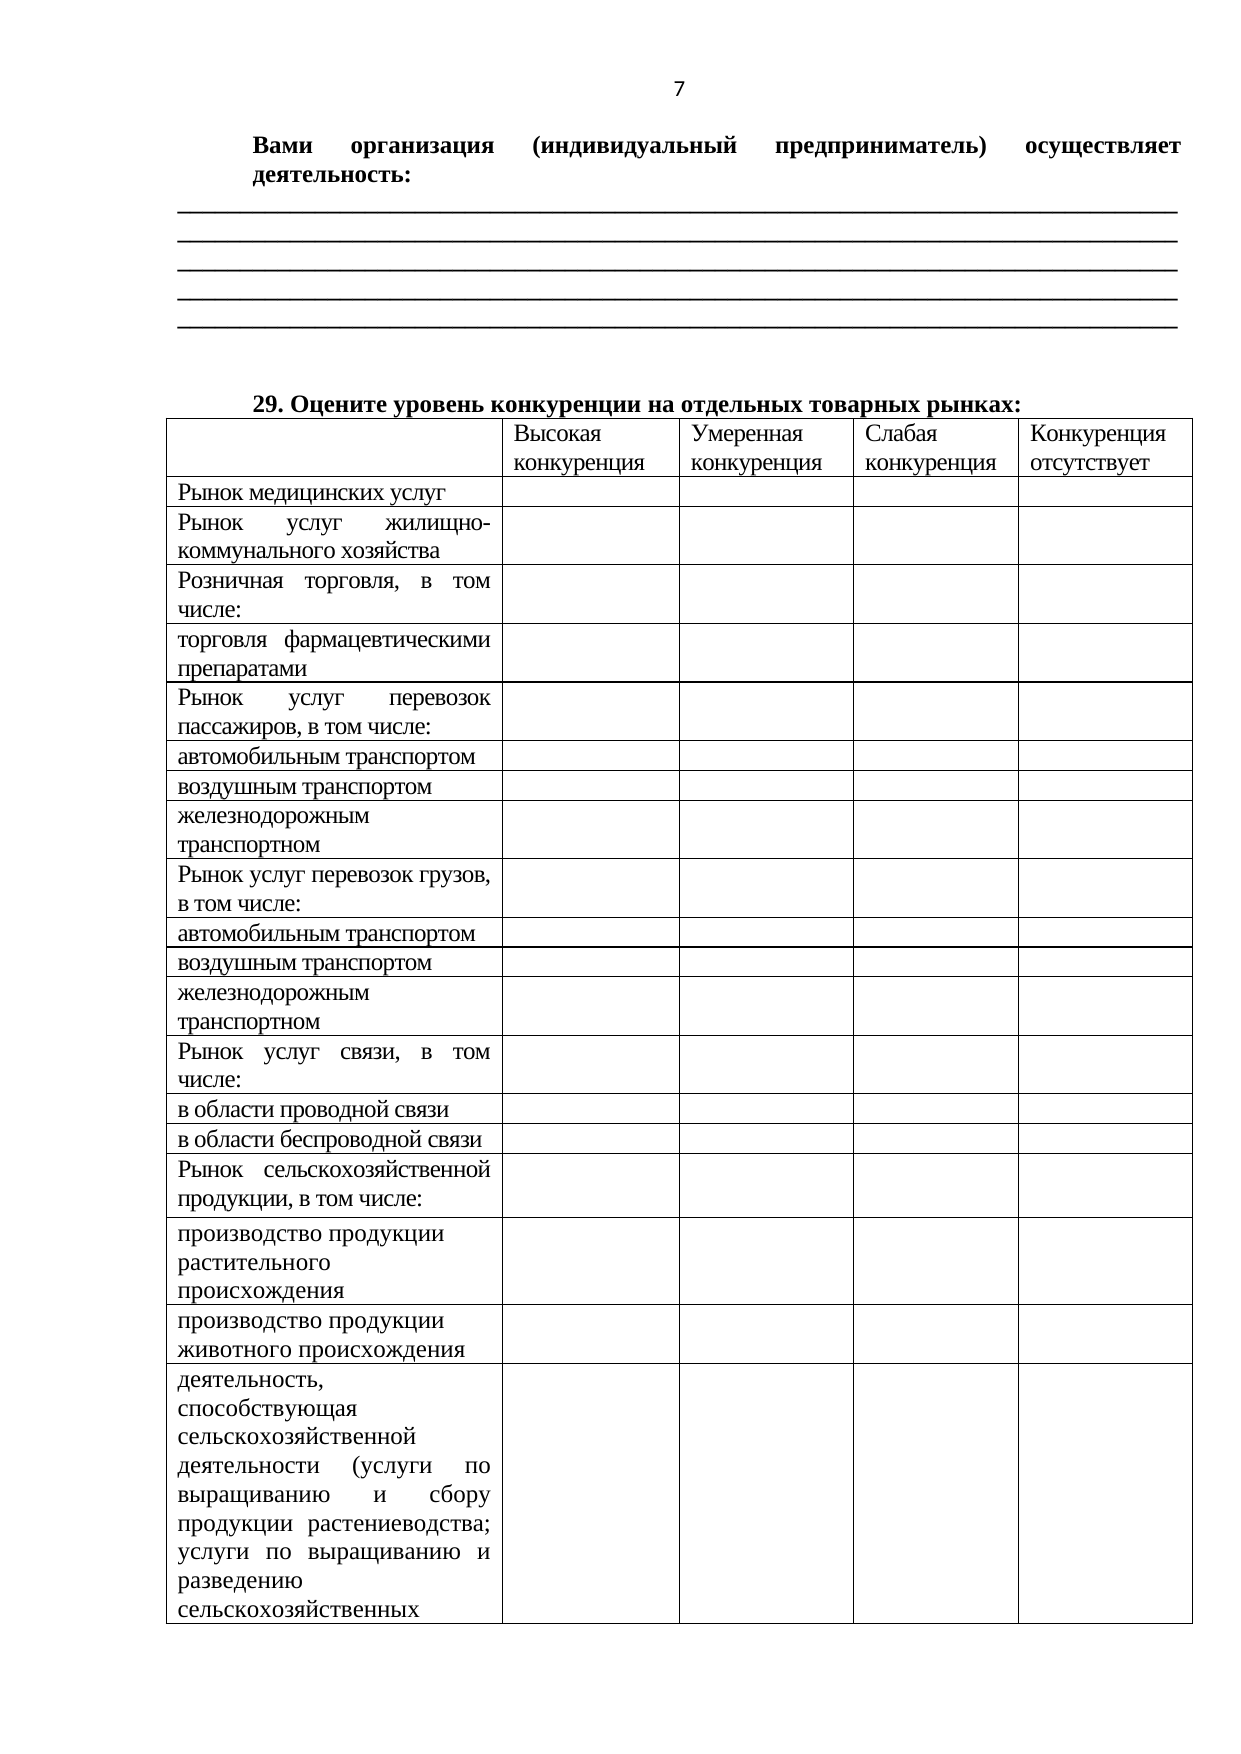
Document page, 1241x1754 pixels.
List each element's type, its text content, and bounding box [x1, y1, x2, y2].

table_cell [1019, 1154, 1192, 1217]
table_header Высокая конкуренция [503, 419, 679, 476]
table_cell производство продукции растительного происхождения [167, 1218, 502, 1304]
table_cell [854, 1094, 1018, 1123]
table_cell [854, 801, 1018, 858]
table_cell [854, 1036, 1018, 1093]
table_cell [680, 977, 853, 1035]
table_header Умеренная конкуренция [680, 419, 853, 476]
table_cell [503, 507, 679, 564]
table_cell [680, 624, 853, 681]
table_cell [680, 477, 853, 506]
table_cell [1019, 977, 1192, 1035]
table_cell [503, 1305, 679, 1363]
table_cell [1019, 1305, 1192, 1363]
table_cell Рынок услуг связи, в том числе: [167, 1036, 502, 1093]
table_cell Розничная торговля, в том числе: [167, 565, 502, 623]
table_cell [1019, 477, 1192, 506]
table_cell [1019, 683, 1192, 740]
table_cell [503, 1094, 679, 1123]
table_cell [503, 918, 679, 946]
table_cell [854, 771, 1018, 799]
table_cell [854, 1364, 1018, 1623]
table_cell автомобильным транспортом [167, 741, 502, 770]
table_cell [1019, 1218, 1192, 1304]
table_cell [854, 624, 1018, 681]
table_cell [854, 565, 1018, 623]
table_cell воздушным транспортом [167, 771, 502, 799]
table_cell [503, 477, 679, 506]
table_cell [680, 948, 853, 976]
table_cell [680, 1154, 853, 1217]
table_cell воздушным транспортом [167, 948, 502, 976]
table_cell [503, 948, 679, 976]
table_cell [503, 801, 679, 858]
table_cell Рынок медицинских услуг [167, 477, 502, 506]
table_cell [503, 771, 679, 799]
table_cell железнодорожным транспортном [167, 801, 502, 858]
table_cell [1019, 741, 1192, 770]
table_cell в области проводной связи [167, 1094, 502, 1123]
table_cell [1019, 507, 1192, 564]
table_cell [680, 1124, 853, 1153]
table_cell [680, 801, 853, 858]
table_cell [680, 1036, 853, 1093]
table_cell [1019, 1124, 1192, 1153]
table_cell [680, 1364, 853, 1623]
table_cell [680, 1094, 853, 1123]
table_cell [854, 859, 1018, 917]
table_cell [854, 948, 1018, 976]
table_cell [1019, 565, 1192, 623]
table_cell [680, 683, 853, 740]
table_cell [854, 1218, 1018, 1304]
table_cell [503, 741, 679, 770]
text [252, 130, 1181, 187]
table_cell [680, 918, 853, 946]
table_cell [503, 1154, 679, 1217]
table_cell [503, 565, 679, 623]
table_cell [680, 741, 853, 770]
table_cell Рынок сельскохозяйственной продукции, в том числе: [167, 1154, 502, 1217]
table_cell торговля фармацевтическими препаратами [167, 624, 502, 681]
table_cell [1019, 771, 1192, 799]
table_cell [503, 624, 679, 681]
table_cell Рынок услуг перевозок пассажиров, в том числе: [167, 683, 502, 740]
table_cell [1019, 918, 1192, 946]
table_cell [680, 565, 853, 623]
table_cell [503, 1036, 679, 1093]
table_cell [503, 683, 679, 740]
table_cell Рынок услуг перевозок грузов, в том числе: [167, 859, 502, 917]
table_cell [680, 507, 853, 564]
table_cell [503, 1124, 679, 1153]
table_cell [680, 771, 853, 799]
table_cell [854, 1154, 1018, 1217]
table_cell железнодорожным транспортном [167, 977, 502, 1035]
table_cell [503, 1218, 679, 1304]
text 29. Оцените уровень конкуренции на отдельных товарных рынках: [252, 389, 1181, 417]
table_cell [854, 477, 1018, 506]
table_cell [854, 741, 1018, 770]
table_cell [1019, 624, 1192, 681]
table_cell автомобильным транспортом [167, 918, 502, 946]
table_cell [854, 918, 1018, 946]
table_cell [1019, 801, 1192, 858]
table_cell [680, 859, 853, 917]
table_cell [1019, 1036, 1192, 1093]
table_cell [503, 1364, 679, 1623]
table_cell [854, 507, 1018, 564]
table_cell Рынок услуг жилищно-коммунального хозяйства [167, 507, 502, 564]
table_cell [854, 683, 1018, 740]
table_cell [1019, 1364, 1192, 1623]
table_header Конкуренция отсутствует [1019, 419, 1192, 476]
table_cell [854, 1305, 1018, 1363]
table_cell [854, 977, 1018, 1035]
table_cell [1019, 948, 1192, 976]
table_header [167, 419, 502, 476]
table_cell [680, 1218, 853, 1304]
table_cell производство продукции животного происхождения [167, 1305, 502, 1363]
text ________________________________________________________________________________________________________________________________________________________________________________________________________________________________________________________________________________________________________________________________________________________________________________________________________________ [177, 187, 1181, 331]
table_cell [680, 1305, 853, 1363]
table_header Слабая конкуренция [854, 419, 1018, 476]
table_cell в области беспроводной связи [167, 1124, 502, 1153]
table_cell [503, 859, 679, 917]
table_cell [1019, 859, 1192, 917]
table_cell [167, 1364, 502, 1623]
table_cell [1019, 1094, 1192, 1123]
table_cell [503, 977, 679, 1035]
table_cell [854, 1124, 1018, 1153]
